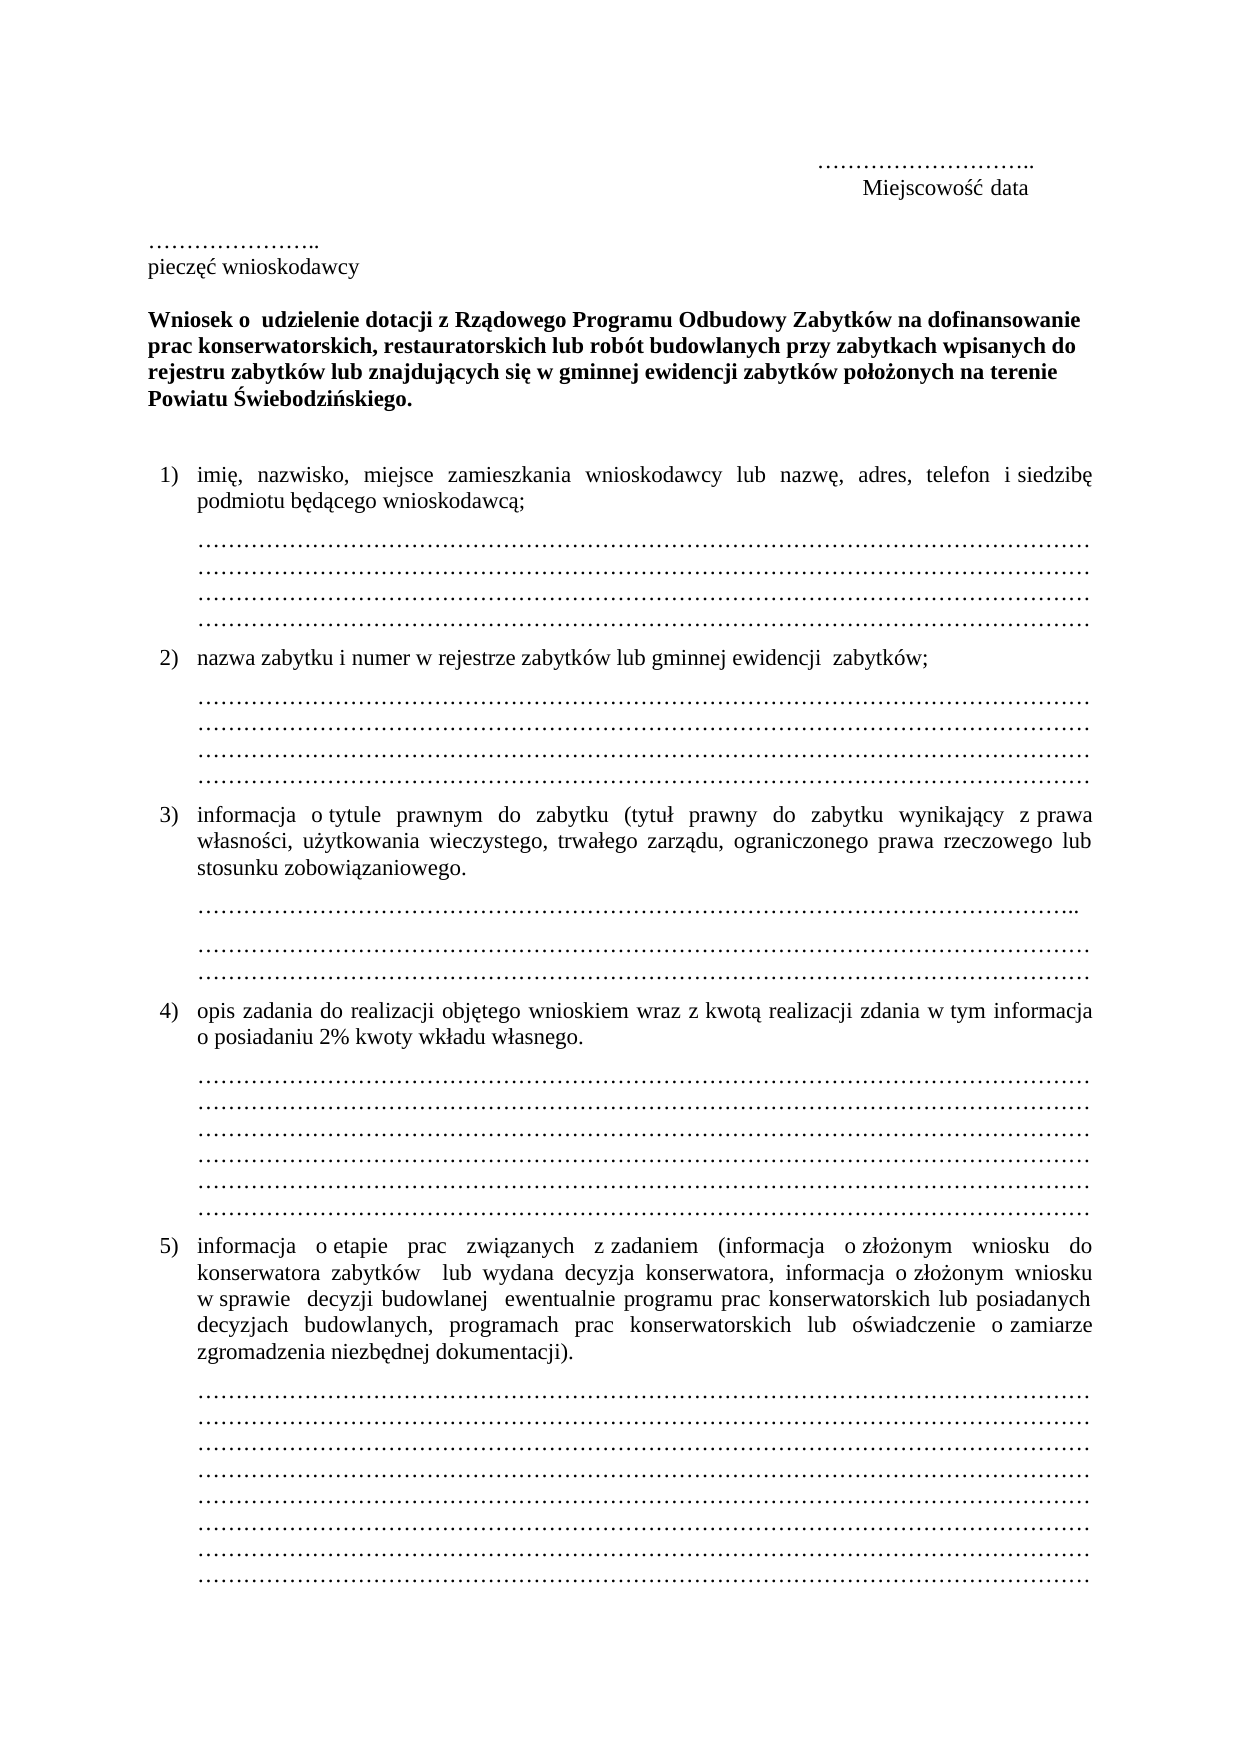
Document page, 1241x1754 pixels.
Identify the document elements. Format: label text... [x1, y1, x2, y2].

list informacja o etapie prac związanych z zadaniem (informacja o złożonym wniosku do konserwatora zabytków lub wydana decyzja konserwatora, informacja o złożonym wniosku w sprawie decyzji budowlanej ewentualnie programu prac konserwatorskich lub posiadanych decyzjach budowlanych, programach prac konserwatorskich lub oświadczenie o zamiarze zgromadzenia niezbędnej dokumentacji). [159, 1232, 1093, 1364]
list ……………………………………………………………………………………………………………………………………………………………………………………………………………… [197, 931, 1093, 984]
list ……………………………………………………………………………………………………………………………………………………………………………………………………………………………………………………………………………………………………………………………………………………………………………………………………………………………… [197, 526, 1093, 632]
list …………………………………………………………………………………………………….. [197, 893, 1093, 919]
text ………………….. [148, 227, 1093, 253]
text pieczęć wnioskodawcy [148, 253, 1093, 279]
text Miejscowość data [148, 174, 1093, 200]
list ……………………………………………………………………………………………………………………………………………………………………………………………………………………………………………………………………………………………………………………………………………………………………………………………………………………………………………………………………………………………………………………………………………………………………………………………………………………………………………………………………………………………………………………………………………………………………………………………………………………………………………………………… [197, 1377, 1093, 1588]
text Wniosek o udzielenie dotacji z Rządowego Programu Odbudowy Zabytków na dofinansowanie prac konserwatorskich, restauratorskich lub robót budowlanych przy zabytkach wpisanych do rejestru zabytków lub znajdujących się w gminnej ewidencji zabytków położonych na terenie Powiatu Świebodzińskiego. [148, 306, 1093, 411]
list nazwa zabytku i numer w rejestrze zabytków lub gminnej ewidencji zabytków; [159, 644, 1093, 671]
list informacja o tytule prawnym do zabytku (tytuł prawny do zabytku wynikający z prawa własności, użytkowania wieczystego, trwałego zarządu, ograniczonego prawa rzeczowego lub stosunku zobowiązaniowego. [159, 801, 1093, 880]
list imię, nazwisko, miejsce zamieszkania wnioskodawcy lub nazwę, adres, telefon i siedzibę podmiotu będącego wnioskodawcą; [159, 461, 1093, 514]
list opis zadania do realizacji objętego wnioskiem wraz z kwotą realizacji zdania w tym informacja o posiadaniu 2% kwoty wkładu własnego. [159, 997, 1093, 1049]
list ……………………………………………………………………………………………………………………………………………………………………………………………………………………………………………………………………………………………………………………………………………………………………………………………………………………………………………………………………………………………………………………………………………………………………………………………………………………………………………… [197, 1062, 1093, 1220]
list ……………………………………………………………………………………………………………………………………………………………………………………………………………………………………………………………………………………………………………………………………………………………………………………………………………………………… [197, 683, 1093, 788]
text ……………………….. [148, 148, 1093, 174]
